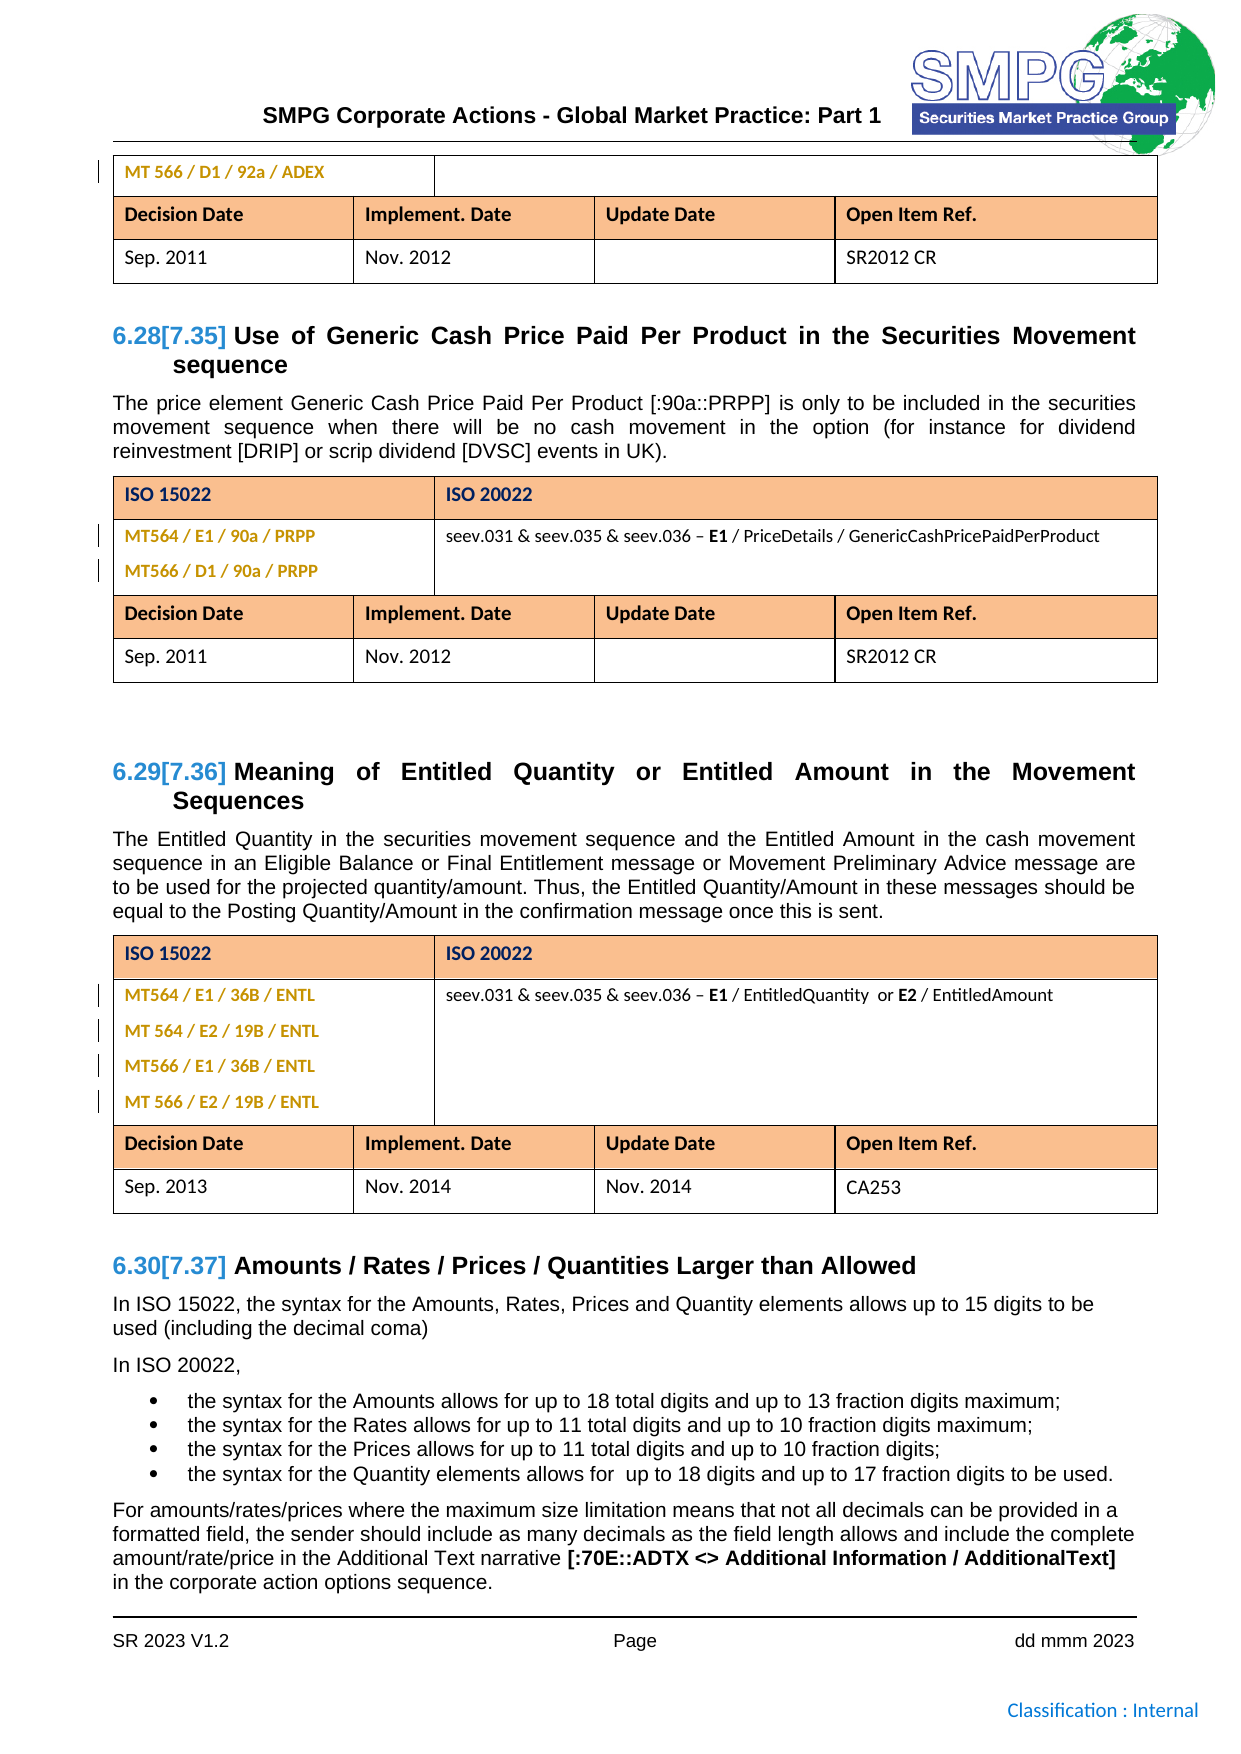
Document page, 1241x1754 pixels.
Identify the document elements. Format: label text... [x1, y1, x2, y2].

text In ISO 15022, the syntax for the Amounts, Rates, Prices and Quantity elements allows up to 15 digits to be used (including the decimal coma) [112, 1292, 1137, 1340]
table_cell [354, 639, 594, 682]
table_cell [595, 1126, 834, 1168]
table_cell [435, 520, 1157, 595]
subtitle Amounts / Rates / Prices / Quantities Larger than Allowed [112, 1251, 1137, 1280]
list the syntax for the Rates allows for up to 11 total digits and up to 10 fraction digits maximum; [150, 1413, 1137, 1437]
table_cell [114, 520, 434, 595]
subtitle Use of Generic Cash Price Paid Per Product in the Securities Movement sequence [112, 321, 1137, 379]
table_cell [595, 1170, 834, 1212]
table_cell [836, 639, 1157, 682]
list the syntax for the Quantity elements allows for up to 18 digits and up to 17 fraction digits to be used. [150, 1461, 1137, 1485]
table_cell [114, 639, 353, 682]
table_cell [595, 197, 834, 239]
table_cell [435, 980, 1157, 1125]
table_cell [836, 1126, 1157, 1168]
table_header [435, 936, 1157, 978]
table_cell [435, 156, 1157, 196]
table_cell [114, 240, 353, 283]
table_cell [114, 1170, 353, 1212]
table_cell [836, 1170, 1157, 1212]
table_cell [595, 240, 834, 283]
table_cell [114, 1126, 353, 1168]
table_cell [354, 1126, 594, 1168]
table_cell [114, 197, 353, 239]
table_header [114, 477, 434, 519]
text In ISO 20022, [112, 1353, 1137, 1377]
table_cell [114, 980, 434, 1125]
list the syntax for the Prices allows for up to 11 total digits and up to 10 fraction digits; [150, 1437, 1137, 1461]
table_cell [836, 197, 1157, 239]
list the syntax for the Amounts allows for up to 18 total digits and up to 13 fraction digits maximum; [150, 1389, 1137, 1413]
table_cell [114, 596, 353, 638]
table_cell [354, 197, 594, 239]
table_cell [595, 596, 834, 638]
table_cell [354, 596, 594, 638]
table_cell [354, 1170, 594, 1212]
text The Entitled Quantity in the securities movement sequence and the Entitled Amount in the cash movement sequence in an Eligible Balance or Final Entitlement message or Movement Preliminary Advice message are to be used for the projected quantity/amount. Thus, the Entitled Quantity/Amount in these messages should be equal to the Posting Quantity/Amount in the confirmation message once this is sent. [112, 827, 1137, 923]
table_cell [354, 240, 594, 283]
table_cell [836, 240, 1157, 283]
text The price element Generic Cash Price Paid Per Product [:90a::PRPP] is only to be included in the securities movement sequence when there will be no cash movement in the option (for instance for dividend reinvestment [DRIP] or scrip dividend [DVSC] events in UK). [112, 391, 1137, 463]
picture [911, 14, 1216, 157]
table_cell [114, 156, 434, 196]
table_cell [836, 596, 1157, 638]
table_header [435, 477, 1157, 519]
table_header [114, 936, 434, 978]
text For amounts/rates/prices where the maximum size limitation means that not all decimals can be provided in a formatted field, the sender should include as many decimals as the field length allows and include the complete amount/rate/price in the Additional Text narrative [:70E::ADTX <> Additional Information / AdditionalText] in the corporate action options sequence. [112, 1498, 1137, 1594]
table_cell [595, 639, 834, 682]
subtitle Meaning of Entitled Quantity or Entitled Amount in the Movement Sequences [112, 757, 1137, 814]
